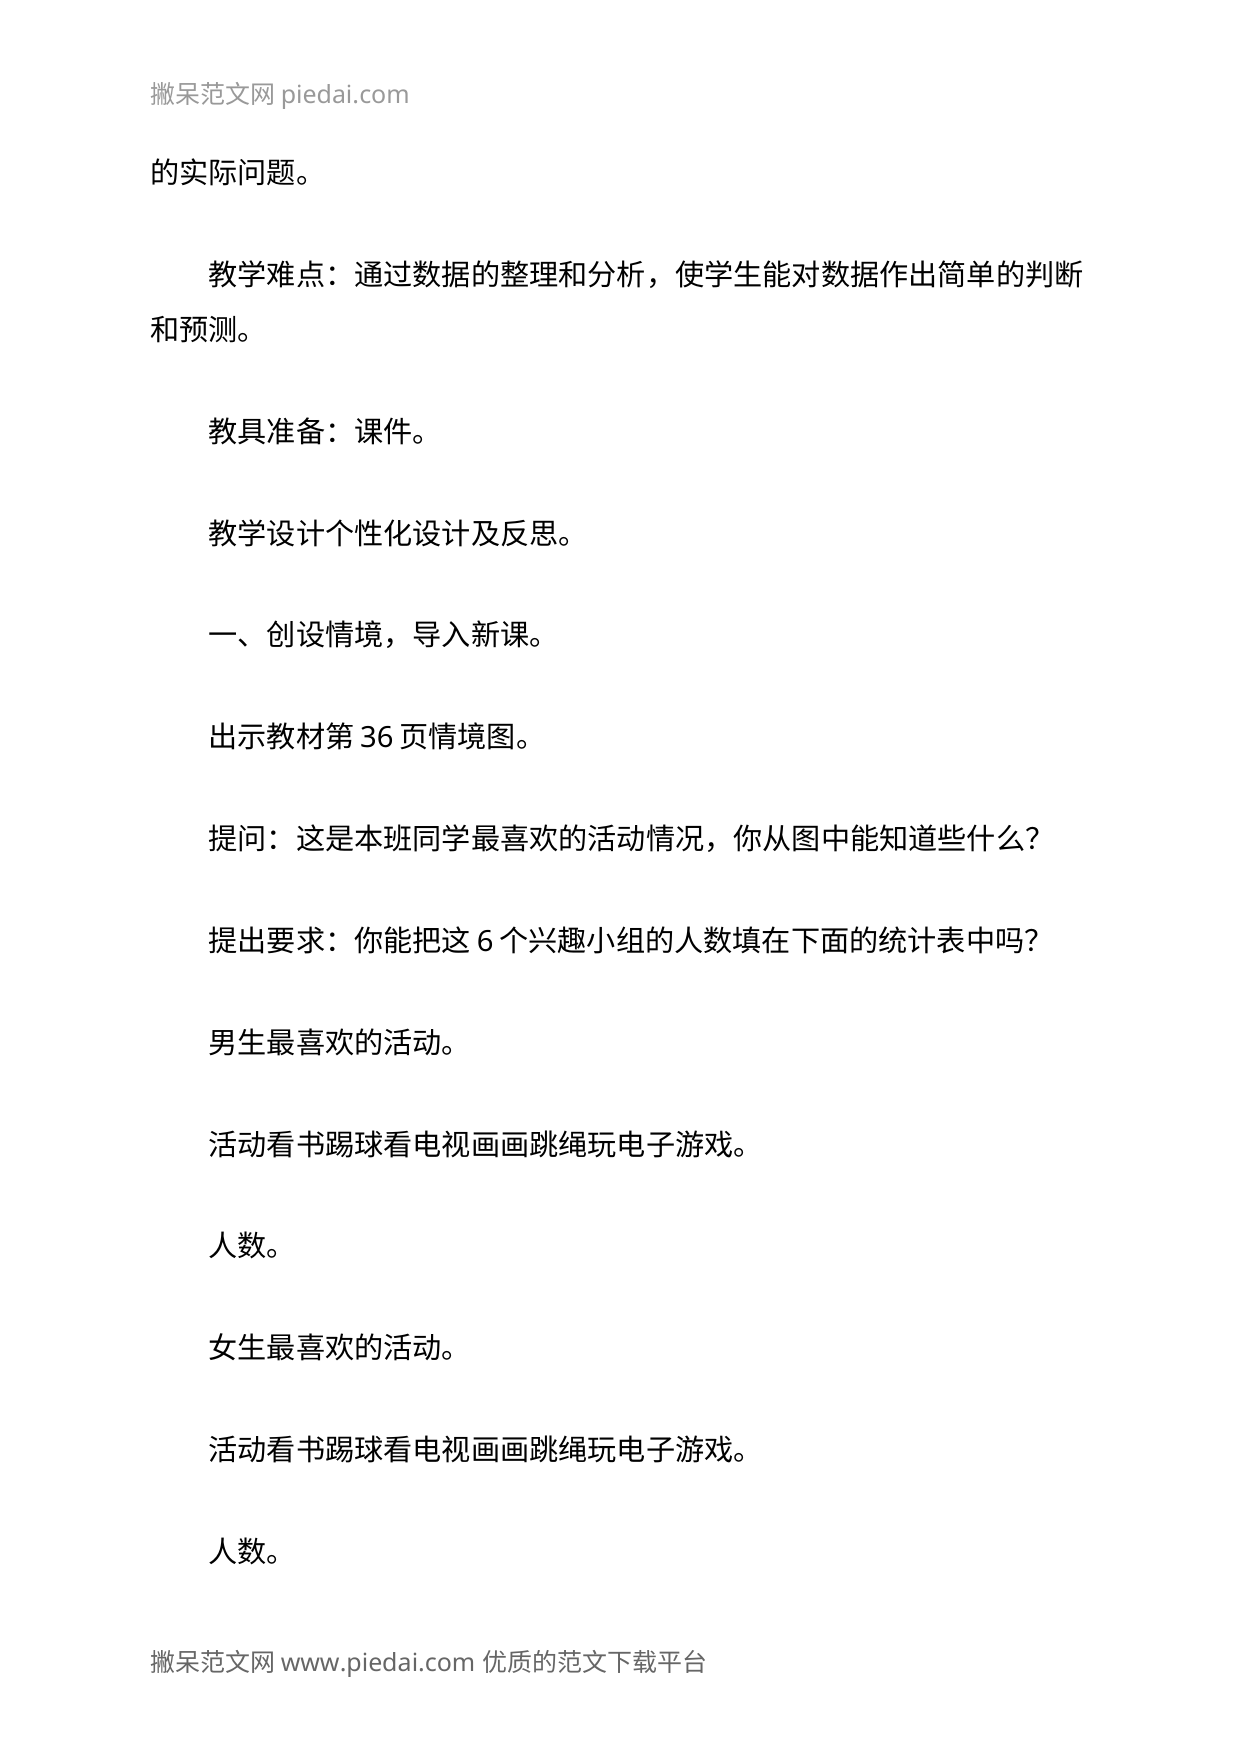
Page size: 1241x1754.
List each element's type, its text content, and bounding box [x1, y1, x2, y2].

text 出示教材第36页情境图。 [150, 714, 1090, 756]
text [150, 150, 1090, 192]
text 人数。 [150, 1223, 1090, 1265]
text 一、创设情境，导入新课。 [150, 612, 1090, 654]
text 教学难点：通过数据的整理和分析，使学生能对数据作出简单的判断和预测。 [150, 252, 1090, 349]
text 教学设计个性化设计及反思。 [150, 510, 1090, 552]
text 提出要求：你能把这6个兴趣小组的人数填在下面的统计表中吗？ [150, 917, 1090, 960]
text 教具准备：课件。 [150, 408, 1090, 451]
text 活动看书踢球看电视画画跳绳玩电子游戏。 [150, 1427, 1090, 1469]
text 活动看书踢球看电视画画跳绳玩电子游戏。 [150, 1121, 1090, 1163]
text 男生最喜欢的活动。 [150, 1019, 1090, 1062]
text 人数。 [150, 1528, 1090, 1571]
text 提问：这是本班同学最喜欢的活动情况，你从图中能知道些什么？ [150, 816, 1090, 858]
text 女生最喜欢的活动。 [150, 1325, 1090, 1367]
